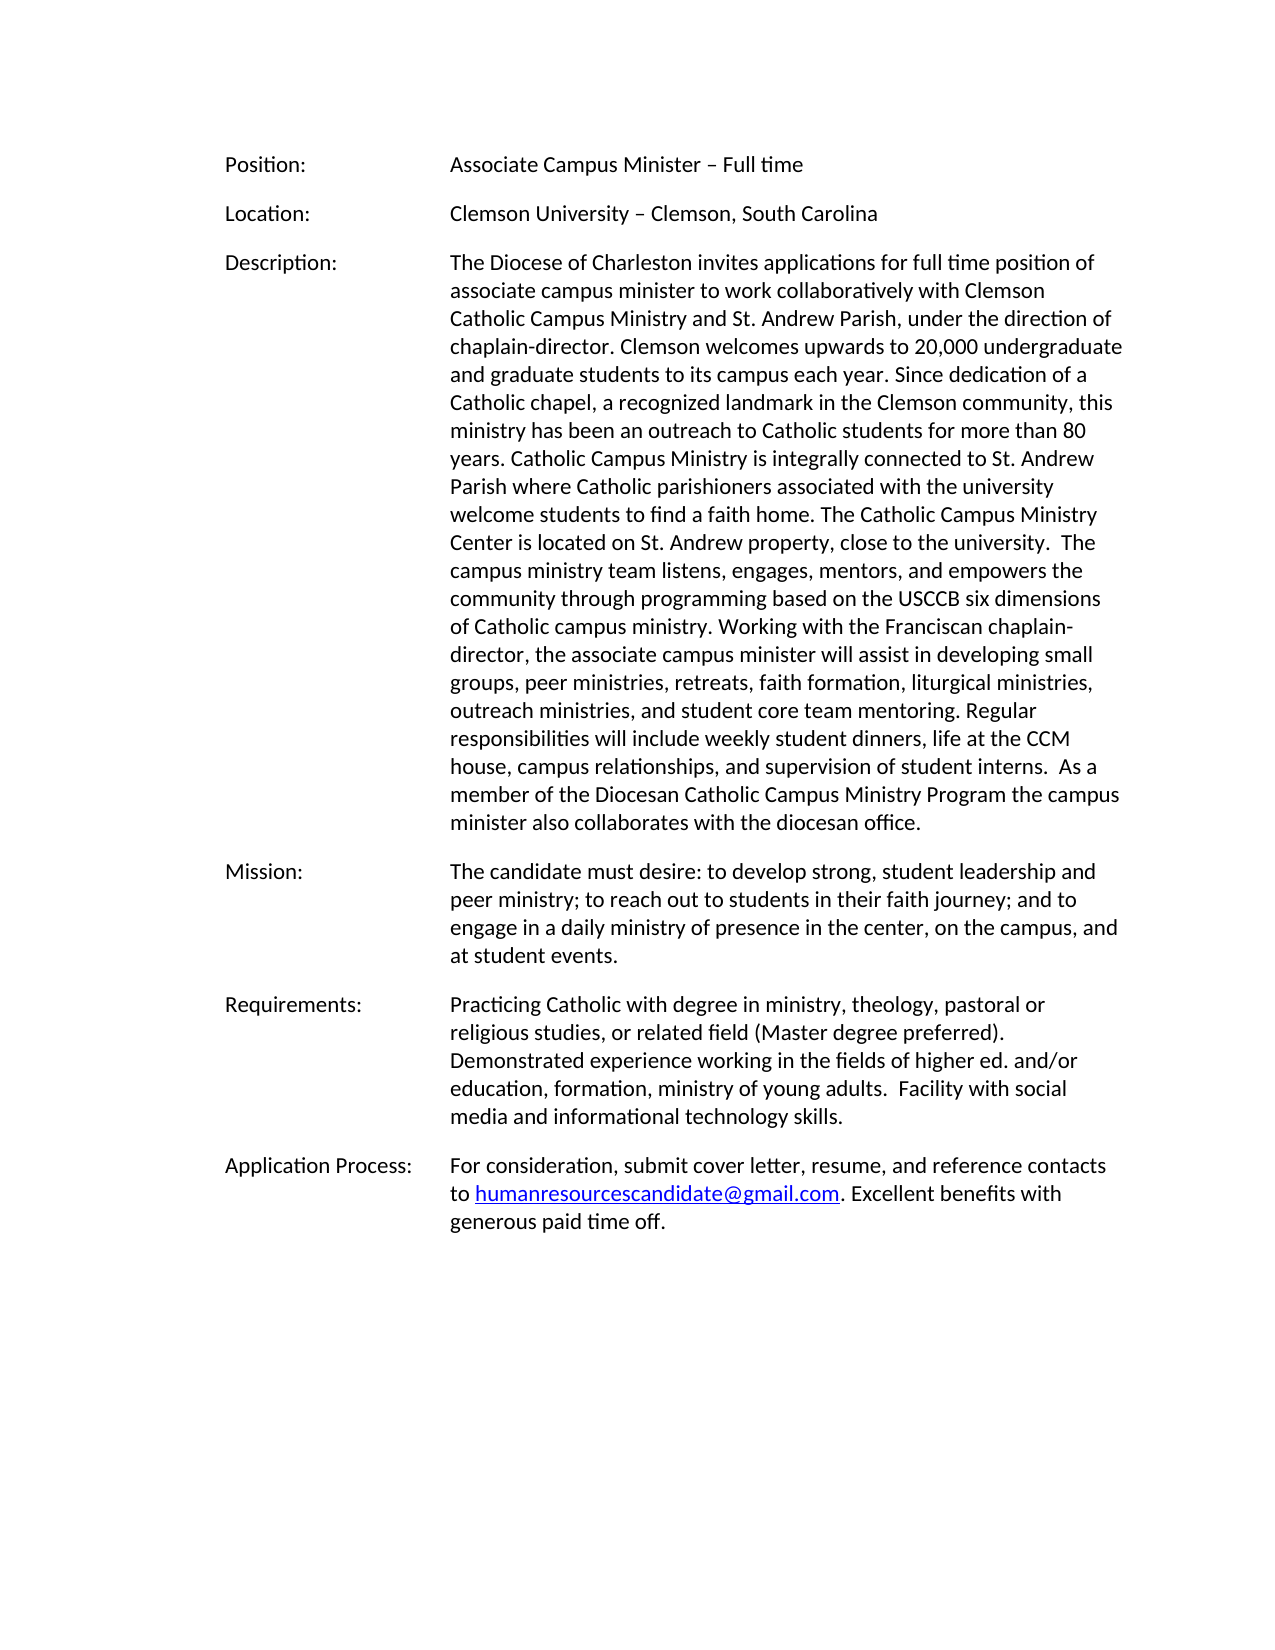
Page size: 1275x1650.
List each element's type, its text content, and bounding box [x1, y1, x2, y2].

text Application Process: For consideration, submit cover letter, resume, and reference contacts to humanresourcescandidate@gmail.com. Excellent benefits with generous paid time off. [225, 1151, 1125, 1235]
text Requirements: Practicing Catholic with degree in ministry, theology, pastoral or religious studies, or related field (Master degree preferred). Demonstrated experience working in the fields of higher ed. and/or education, formation, ministry of young adults. Facility with social media and informational technology skills. [225, 990, 1125, 1130]
text Mission: The candidate must desire: to develop strong, student leadership and peer ministry; to reach out to students in their faith journey; and to engage in a daily ministry of presence in the center, on the campus, and at student events. [225, 857, 1125, 969]
text Position: Associate Campus Minister – Full time [225, 150, 1125, 178]
text Description: The Diocese of Charleston invites applications for full time position of associate campus minister to work collaboratively with Clemson Catholic Campus Ministry and St. Andrew Parish, under the direction of chaplain-director. Clemson welcomes upwards to 20,000 undergraduate and graduate students to its campus each year. Since dedication of a Catholic chapel, a recognized landmark in the Clemson community, this ministry has been an outreach to Catholic students for more than 80 years. Catholic Campus Ministry is integrally connected to St. Andrew Parish where Catholic parishioners associated with the university welcome students to find a faith home. The Catholic Campus Ministry Center is located on St. Andrew property, close to the university. The campus ministry team listens, engages, mentors, and empowers the community through programming based on the USCCB six dimensions of Catholic campus ministry. Working with the Franciscan chaplain-director, the associate campus minister will assist in developing small groups, peer ministries, retreats, faith formation, liturgical ministries, outreach ministries, and student core team mentoring. Regular responsibilities will include weekly student dinners, life at the CCM house, campus relationships, and supervision of student interns. As a member of the Diocesan Catholic Campus Ministry Program the campus minister also collaborates with the diocesan office. [225, 248, 1125, 836]
text Location: Clemson University – Clemson, South Carolina [225, 199, 1125, 227]
